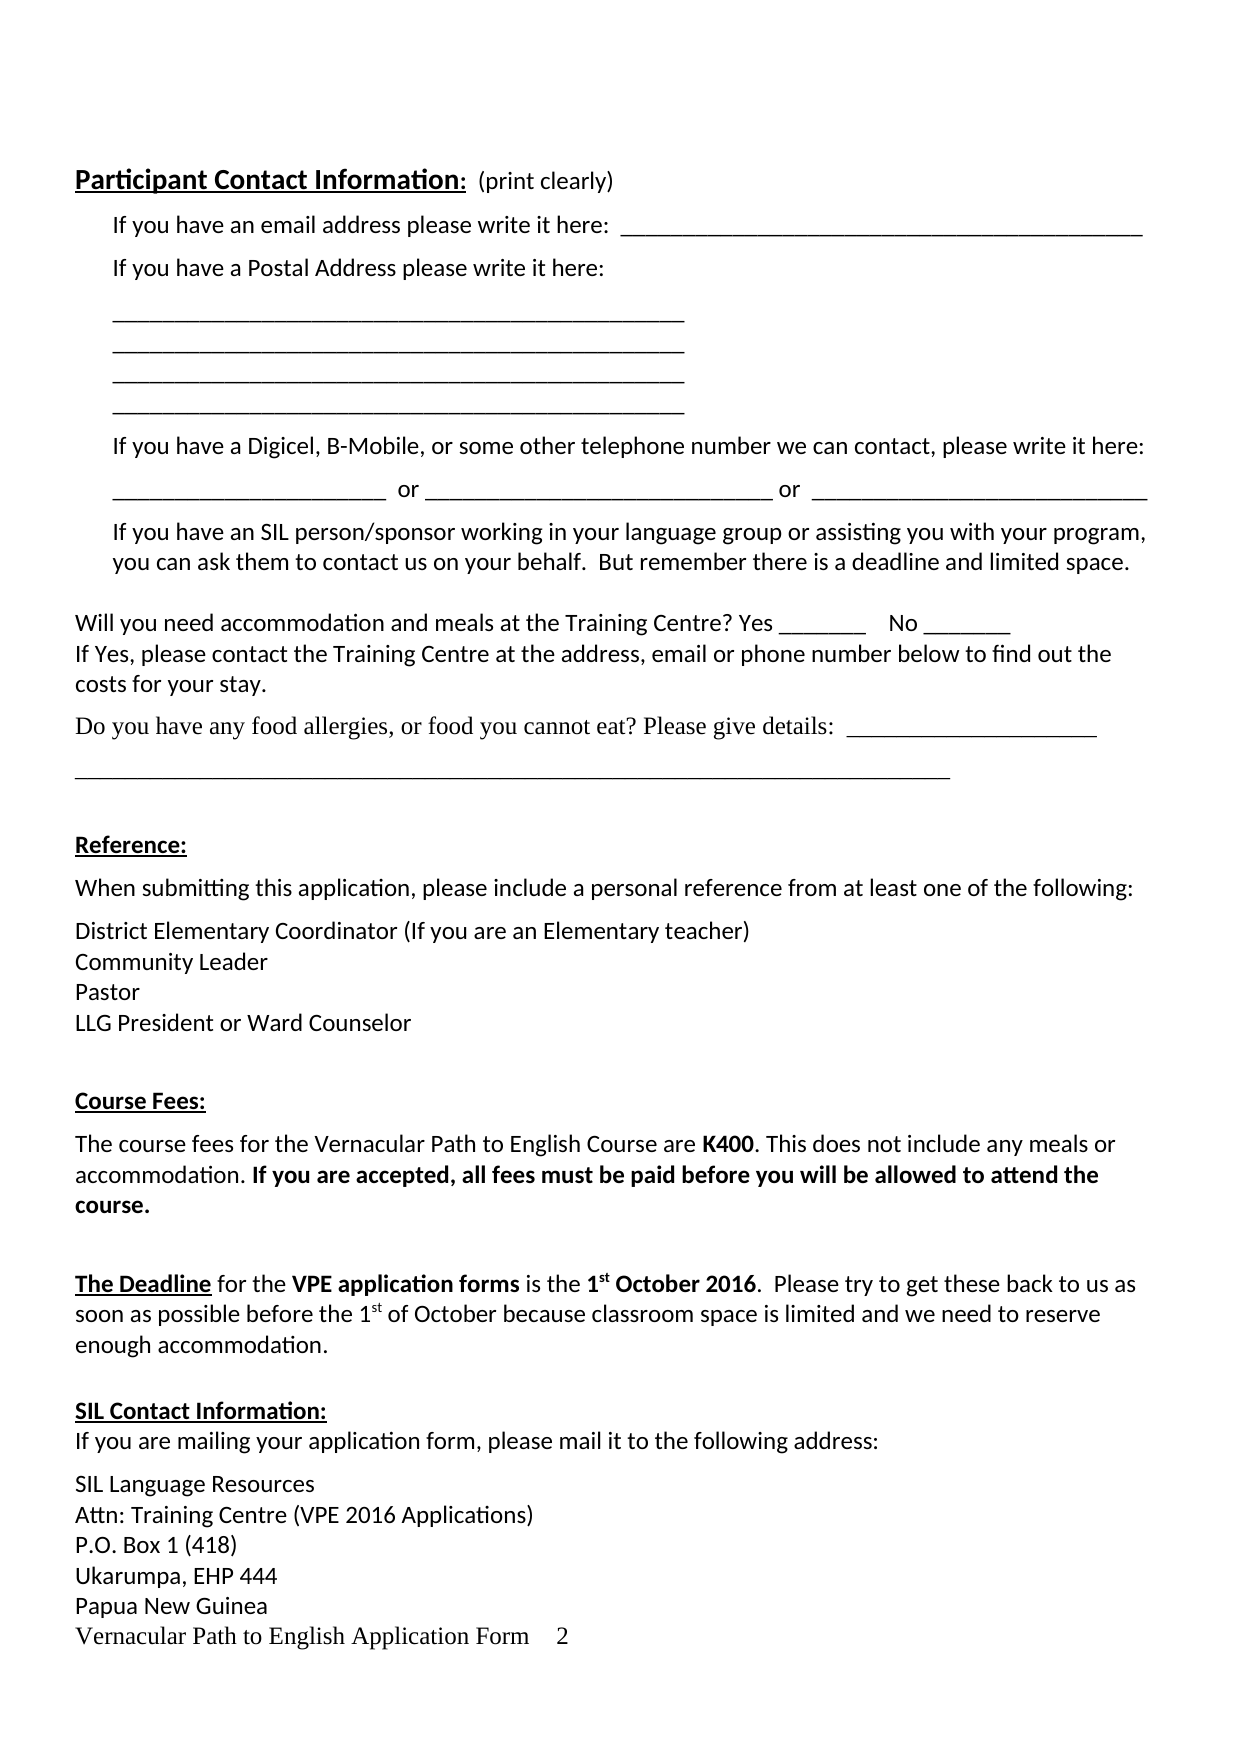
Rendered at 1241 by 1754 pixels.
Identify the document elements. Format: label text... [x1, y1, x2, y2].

text When submitting this application, please include a personal reference from at least one of the following: [75, 872, 1165, 903]
text SIL Language Resources [75, 1468, 1165, 1499]
text LLG President or Ward Counselor [75, 1007, 1165, 1037]
text ______________________________________________________________________ [75, 753, 1165, 781]
text ______________________________________________ [112, 295, 1165, 326]
text ______________________________________________ [112, 356, 1165, 387]
text ______________________________________________ [112, 326, 1165, 356]
text If you have a Postal Address please write it here: [112, 252, 1165, 283]
text ______________________________________________ [112, 387, 1165, 417]
text Do you have any food allergies, or food you cannot eat? Please give details: ____________________ [75, 711, 1165, 740]
text P.O. Box 1 (418) [75, 1529, 1165, 1560]
text If you are mailing your application form, please mail it to the following address: [75, 1425, 1165, 1456]
text If you have a Digicel, B-Mobile, or some other telephone number we can contact, please write it here: [112, 430, 1165, 460]
text Reference: [75, 829, 1165, 860]
text Pastor [75, 976, 1165, 1007]
text The Deadline for the VPE application forms is the 1st October 2016. Please try to get these back to us as soon as possible before the 1st of October because classroom space is limited and we need to reserve enough accommodation. [75, 1268, 1165, 1359]
text ______________________ or ____________________________ or ___________________________ [112, 473, 1165, 503]
text If you have an SIL person/sponsor working in your language group or assisting you with your program, you can ask them to contact us on your behalf. But remember there is a deadline and limited space. [112, 516, 1165, 577]
text SIL Contact Information: [75, 1395, 1165, 1425]
text District Elementary Coordinator (If you are an Elementary teacher) [75, 915, 1165, 946]
text Attn: Training Centre (VPE 2016 Applications) [75, 1499, 1165, 1529]
text Ukarumpa, EHP 444 [75, 1560, 1165, 1591]
text Community Leader [75, 946, 1165, 976]
text Participant Contact Information: (print clearly) [75, 161, 1165, 197]
text If you have an email address please write it here: __________________________________________ [112, 209, 1165, 240]
text Papua New Guinea [75, 1591, 1165, 1621]
text Course Fees: [75, 1085, 1165, 1116]
text The course fees for the Vernacular Path to English Course are K400. This does not include any meals or accommodation. If you are accepted, all fees must be paid before you will be allowed to attend the course. [75, 1128, 1165, 1220]
text If Yes, please contact the Training Centre at the address, email or phone number below to find out the costs for your stay. [75, 638, 1165, 699]
text Will you need accommodation and meals at the Training Centre? Yes _______ No _______ [75, 607, 1165, 638]
